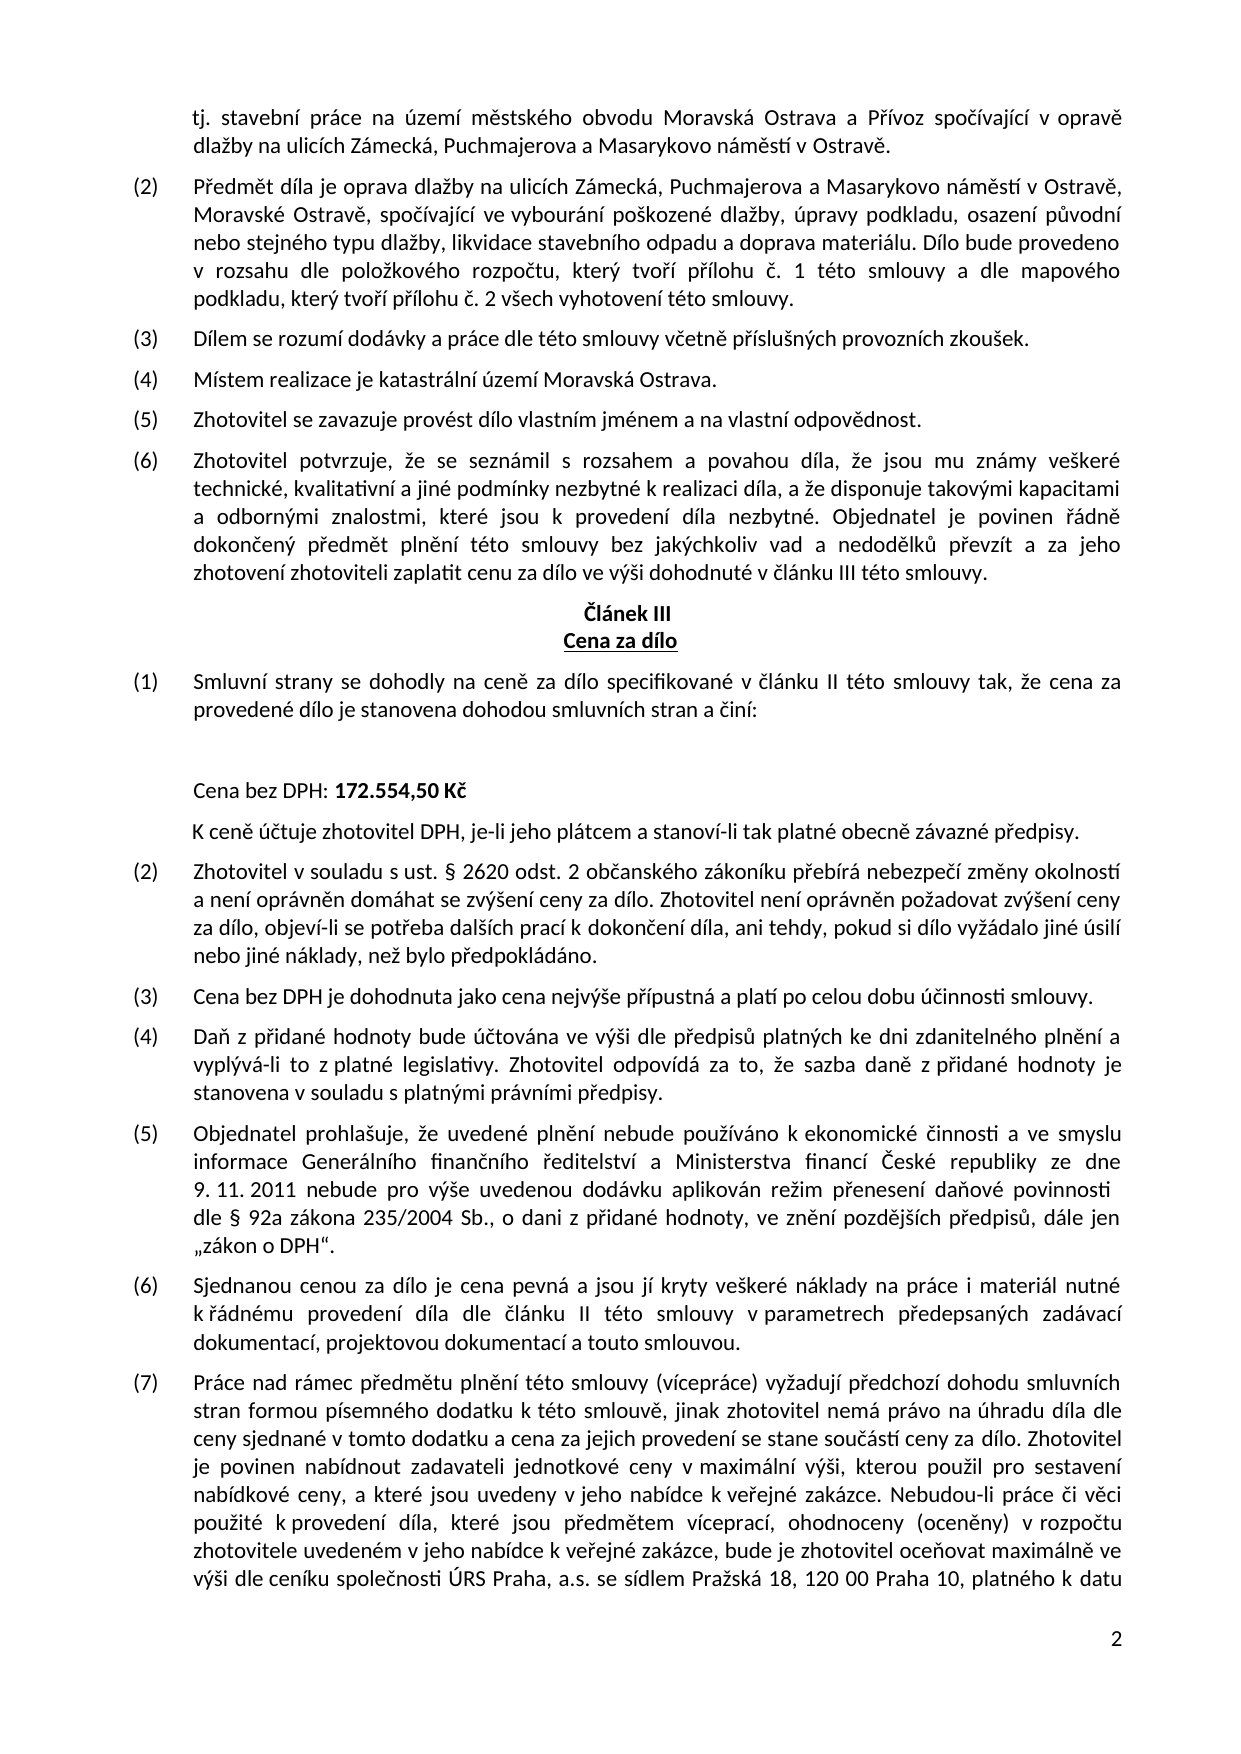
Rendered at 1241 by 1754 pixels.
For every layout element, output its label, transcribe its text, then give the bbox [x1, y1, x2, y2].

list Objednatel prohlašuje, že uvedené plnění nebude používáno k ekonomické činnosti a ve smyslu informace Generálního finančního ředitelství a Ministerstva financí České republiky ze dne 9. 11. 2011 nebude pro výše uvedenou dodávku aplikován režim přenesení daňové povinnosti dle § 92a zákona 235/2004 Sb., o dani z přidané hodnoty, ve znění pozdějších předpisů, dále jen „zákon o DPH“. [133, 1119, 1122, 1259]
list Zhotovitel potvrzuje, že se seznámil s rozsahem a povahou díla, že jsou mu známy veškeré technické, kvalitativní a jiné podmínky nezbytné k realizaci díla, a že disponuje takovými kapacitami a odbornými znalostmi, které jsou k provedení díla nezbytné. Objednatel je povinen řádně dokončený předmět plnění této smlouvy bez jakýchkoliv vad a nedodělků převzít a za jeho zhotovení zhotoviteli zaplatit cenu za dílo ve výši dohodnuté v článku III této smlouvy. [133, 446, 1122, 586]
list Cena bez DPH: 172.554,50 Kč [133, 776, 1122, 804]
list Místem realizace je katastrální území Moravská Ostrava. [133, 365, 1122, 393]
list Cena bez DPH je dohodnuta jako cena nejvýše přípustná a platí po celou dobu účinnosti smlouvy. [133, 982, 1122, 1010]
text Článek III [133, 599, 1122, 627]
list Sjednanou cenou za dílo je cena pevná a jsou jí kryty veškeré náklady na práce i materiál nutné k řádnému provedení díla dle článku II této smlouvy v parametrech předepsaných zadávací dokumentací, projektovou dokumentací a touto smlouvou. [133, 1272, 1122, 1356]
list Předmět díla je oprava dlažby na ulicích Zámecká, Puchmajerova a Masarykovo náměstí v Ostravě, Moravské Ostravě, spočívající ve vybourání poškozené dlažby, úpravy podkladu, osazení původní nebo stejného typu dlažby, likvidace stavebního odpadu a doprava materiálu. Dílo bude provedeno v rozsahu dle položkového rozpočtu, který tvoří přílohu č. 1 této smlouvy a dle mapového podkladu, který tvoří přílohu č. 2 všech vyhotovení této smlouvy. [133, 172, 1122, 312]
list Daň z přidané hodnoty bude účtována ve výši dle předpisů platných ke dni zdanitelného plnění a vyplývá-li to z platné legislativy. Zhotovitel odpovídá za to, že sazba daně z přidané hodnoty je stanovena v souladu s platnými právními předpisy. [133, 1022, 1122, 1106]
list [133, 1368, 1122, 1592]
list K ceně účtuje zhotovitel DPH, je-li jeho plátcem a stanoví-li tak platné obecně závazné předpisy. [192, 817, 1122, 845]
list Smluvní strany se dohodly na ceně za dílo specifikované v článku II této smlouvy tak, že cena za provedené dílo je stanovena dohodou smluvních stran a činí: [133, 667, 1122, 723]
text tj. stavební práce na území městského obvodu Moravská Ostrava a Přívoz spočívající v opravě dlažby na ulicích Zámecká, Puchmajerova a Masarykovo náměstí v Ostravě. [192, 103, 1122, 159]
text Cena za dílo [118, 627, 1122, 655]
list Zhotovitel se zavazuje provést dílo vlastním jménem a na vlastní odpovědnost. [133, 406, 1122, 433]
list Dílem se rozumí dodávky a práce dle této smlouvy včetně příslušných provozních zkoušek. [133, 324, 1122, 352]
list Zhotovitel v souladu s ust. § 2620 odst. 2 občanského zákoníku přebírá nebezpečí změny okolností a není oprávněn domáhat se zvýšení ceny za dílo. Zhotovitel není oprávněn požadovat zvýšení ceny za dílo, objeví-li se potřeba dalších prací k dokončení díla, ani tehdy, pokud si dílo vyžádalo jiné úsilí nebo jiné náklady, než bylo předpokládáno. [133, 857, 1122, 969]
